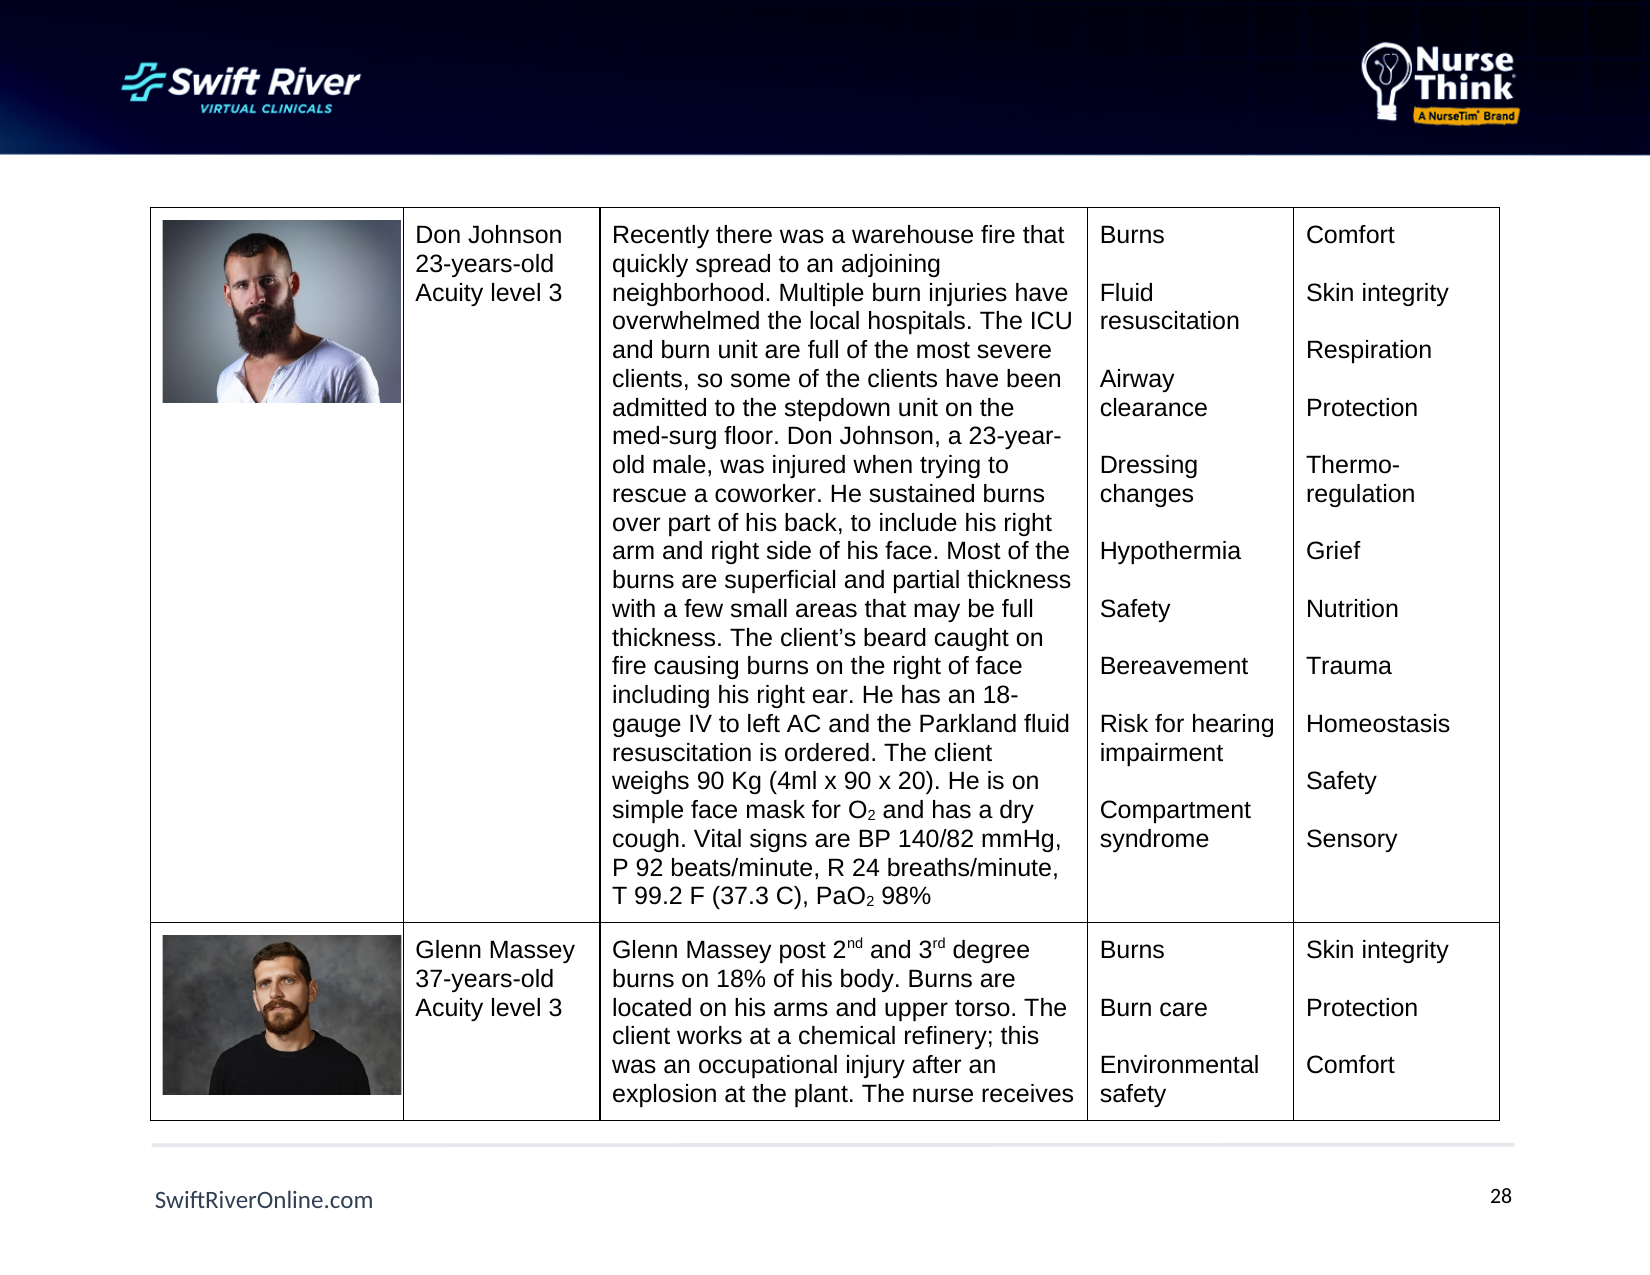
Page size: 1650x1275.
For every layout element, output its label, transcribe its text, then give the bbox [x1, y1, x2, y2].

table_cell Don Johnson 23-years-old Acuity level 3 [404, 208, 599, 922]
table_cell Skin integrity Protection Comfort Homeostasis Case management [1294, 923, 1499, 1119]
table_cell [151, 923, 403, 1119]
picture [162, 935, 402, 1095]
picture [162, 220, 401, 403]
table_cell Glenn Massey 37-years-old Acuity level 3 [404, 923, 599, 1119]
table_cell [151, 208, 403, 922]
table_cell Recently there was a warehouse fire that quickly spread to an adjoining neighborhood. Multiple burn injuries have overwhelmed the local hospitals. The ICU and burn unit are full of the most severe clients, so some of the clients have been admitted to the stepdown unit on the med-surg floor. Don Johnson, a 23-year-old male, was injured when trying to rescue a coworker. He sustained burns over part of his back, to include his right arm and right side of his face. Most of the burns are superficial and partial thickness with a few small areas that may be full thickness. The client’s beard caught on fire causing burns on the right of face including his right ear. He has an 18-gauge IV to left AC and the Parkland fluid resuscitation is ordered. The client weighs 90 Kg (4ml x 90 x 20). He is on simple face mask for O2 and has a dry cough. Vital signs are BP 140/82 mmHg, P 92 beats/minute, R 24 breaths/minute, T 99.2 F (37.3 C), PaO2 98% [601, 208, 1087, 922]
table_cell Comfort Skin integrity Respiration Protection Thermo- regulation Grief Nutrition Trauma Homeostasis Safety Sensory [1294, 208, 1499, 922]
picture [0, 0, 1650, 156]
table_cell Burns Fluid resuscitation Airway clearance Dressing changes Hypothermia Safety Bereavement Risk for hearing impairment Compartment syndrome [1088, 208, 1293, 922]
table_cell Burns Burn care Environmental safety Fluids and electrolytes Social service consult [1088, 923, 1293, 1119]
